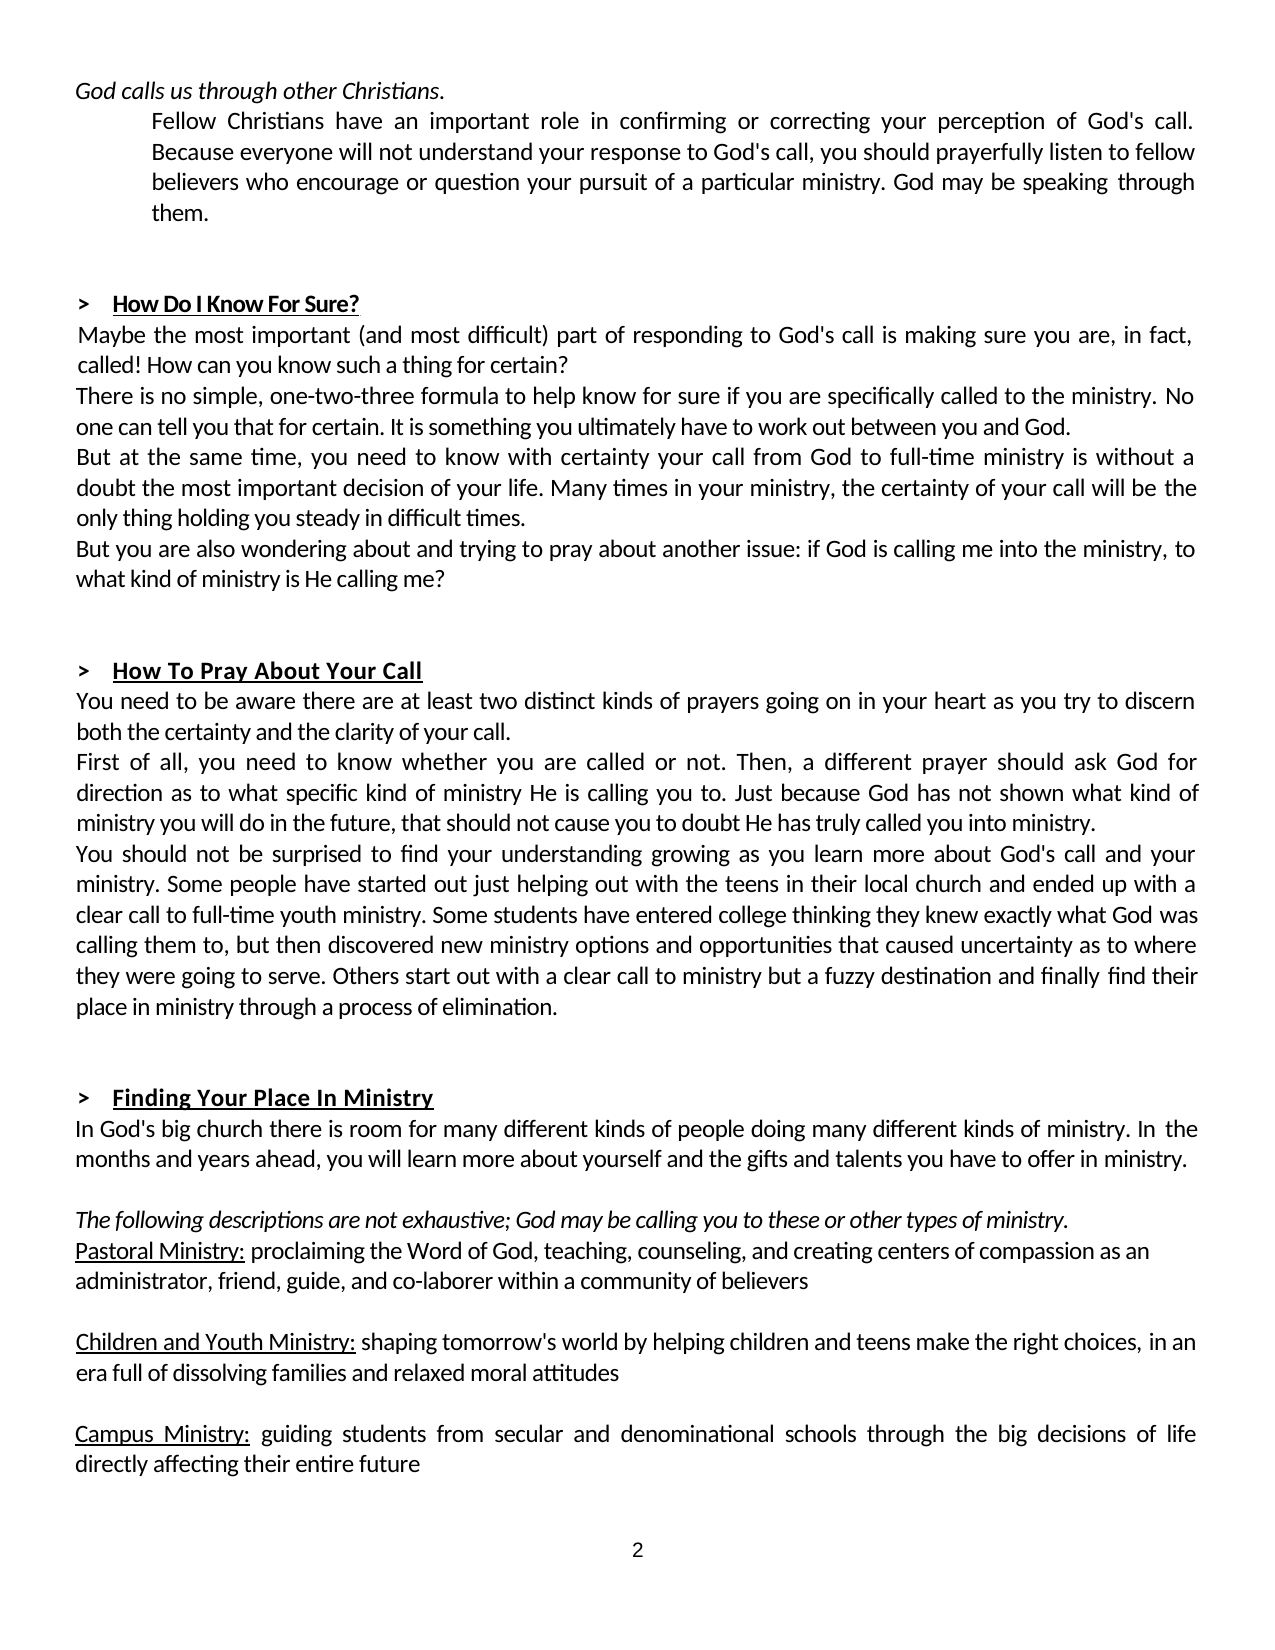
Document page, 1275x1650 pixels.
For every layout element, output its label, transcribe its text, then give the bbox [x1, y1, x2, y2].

text Campus Ministry: guiding students from secular and denominational schools through the big decisions of life directly affecting their entire future [75, 1418, 1197, 1479]
text Fellow Christians have an important role in confirming or correcting your perception of God's call. Because everyone will not understand your response to God's call, you should prayerfully listen to fellow believers who encourage or question your pursuit of a particular ministry. God may be speaking through them. [151, 106, 1195, 228]
text > How To Pray About Your Call [77, 655, 1200, 685]
text But at the same time, you need to know with certainty your call from God to full-time ministry is without a doubt the most important decision of your life. Many times in your ministry, the certainty of your call will be the only thing holding you steady in difficult times. [76, 441, 1197, 533]
text Pastoral Ministry: proclaiming the Word of God, teaching, counseling, and creating centers of compassion as an administrator, friend, guide, and co-laborer within a community of believers [75, 1235, 1200, 1296]
text In God's big church there is room for many different kinds of people doing many different kinds of ministry. In the months and years ahead, you will learn more about yourself and the gifts and talents you have to offer in ministry. [75, 1113, 1198, 1174]
text Maybe the most important (and most difficult) part of responding to God's call is making sure you are, in fact, called! How can you know such a thing for certain? [77, 319, 1195, 380]
text The following descriptions are not exhaustive; God may be calling you to these or other types of ministry. [75, 1204, 1200, 1235]
text There is no simple, one-two-three formula to help know for sure if you are specifically called to the ministry. No one can tell you that for certain. It is something you ultimately have to work out between you and God. [76, 380, 1194, 441]
text But you are also wondering about and trying to pray about another issue: if God is calling me into the ministry, to what kind of ministry is He calling me? [76, 533, 1196, 594]
text Children and Youth Ministry: shaping tomorrow's world by helping children and teens make the right choices, in an era full of dissolving families and relaxed moral attitudes [76, 1326, 1196, 1387]
text First of all, you need to know whether you are called or not. Then, a different prayer should ask God for direction as to what specific kind of ministry He is calling you to. Just because God has not shown what kind of ministry you will do in the future, that should not cause you to doubt He has truly called you into ministry. [76, 746, 1200, 838]
text You should not be surprised to find your understanding growing as you learn more about God's call and your ministry. Some people have started out just helping out with the teens in their local church and ended up with a clear call to full-time youth ministry. Some students have entered college thinking they knew exactly what God was calling them to, but then discovered new ministry options and opportunities that caused uncertainty as to where they were going to serve. Others start out with a clear call to ministry but a fuzzy destination and finally find their place in ministry through a process of elimination. [76, 838, 1198, 1021]
text You need to be aware there are at least two distinct kinds of prayers going on in your heart as you try to discern both the certainty and the clarity of your call. [76, 685, 1197, 746]
text > Finding Your Place In Ministry [77, 1082, 1200, 1113]
text God calls us through other Christians. [75, 75, 1197, 106]
text > How Do I Know For Sure? [77, 289, 1200, 319]
